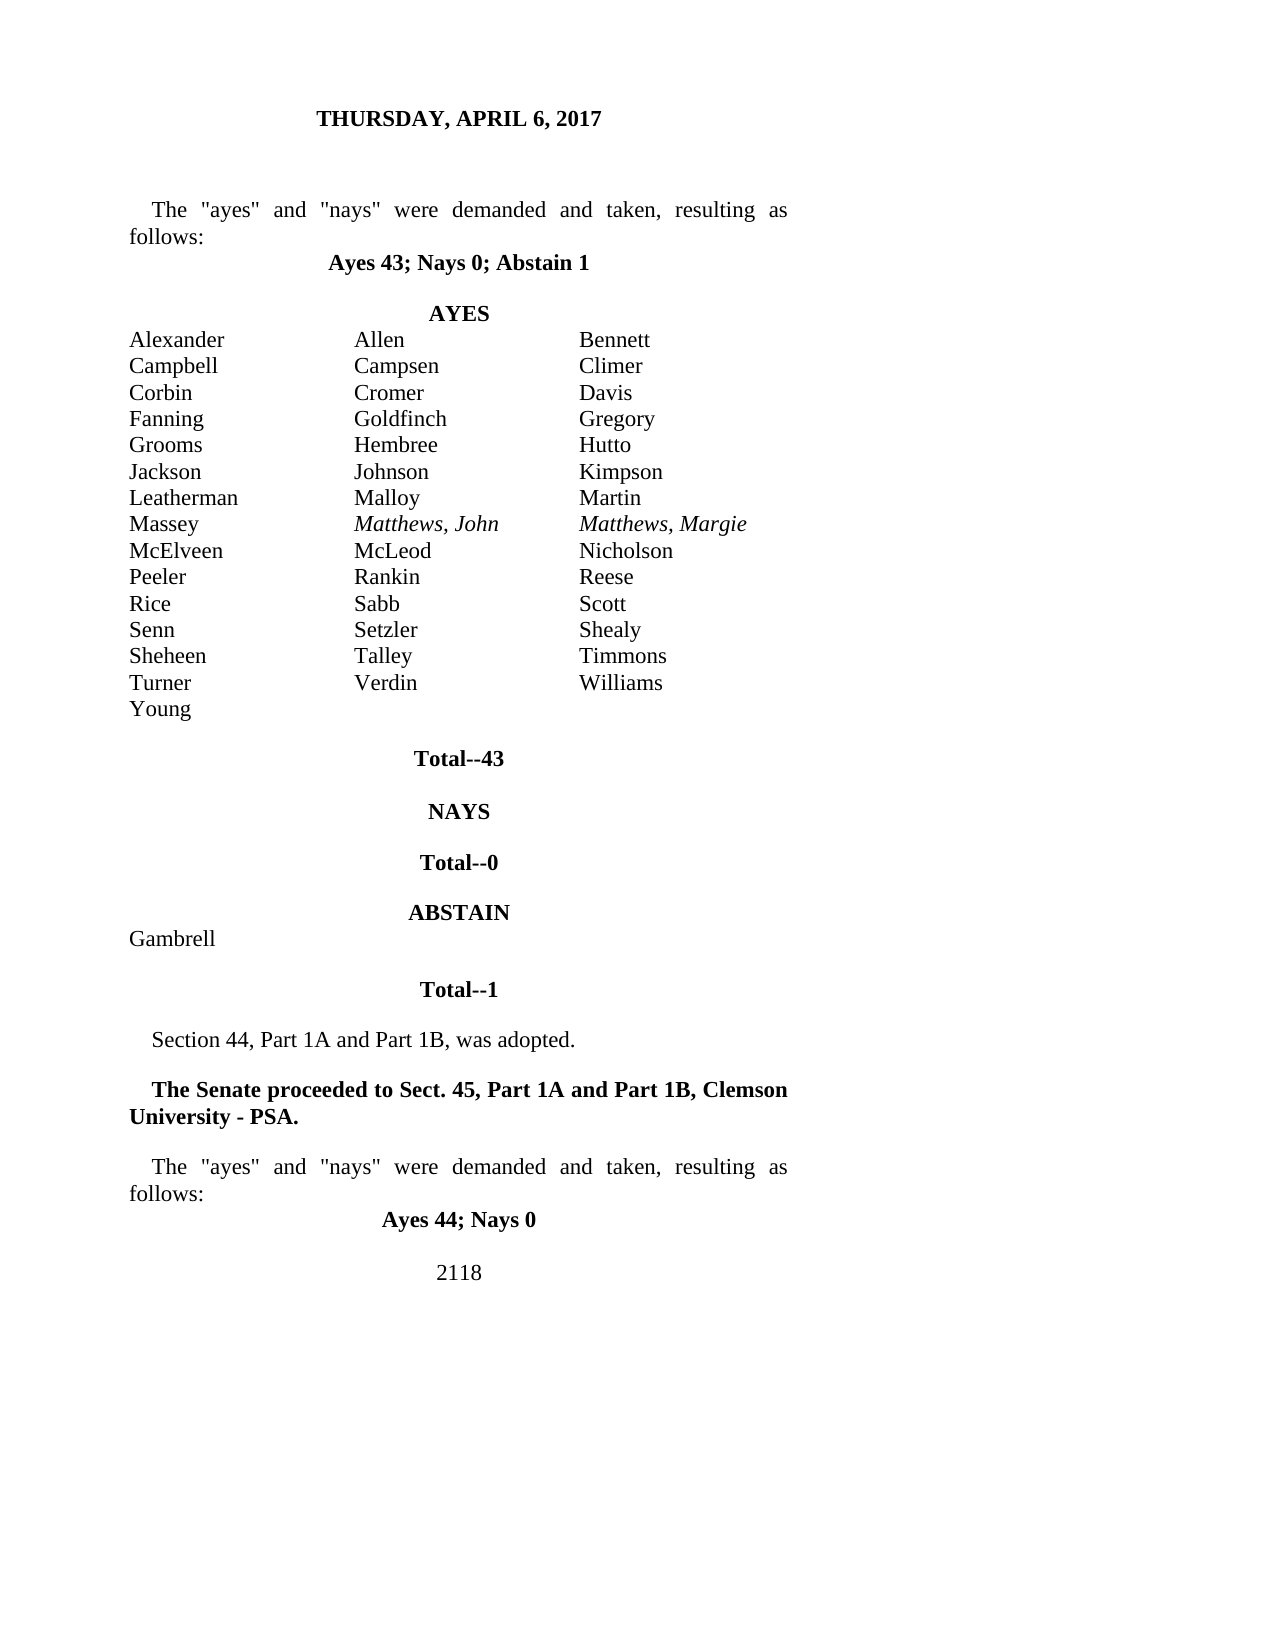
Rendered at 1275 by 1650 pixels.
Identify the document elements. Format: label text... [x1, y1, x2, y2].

text Section 44, Part 1A and Part 1B, was adopted. [129, 1026, 789, 1052]
text Sheheen Talley Timmons [129, 642, 789, 669]
text Ayes 44; Nays 0 [129, 1206, 789, 1232]
text Jackson Johnson Kimpson [129, 458, 789, 484]
text Total--43 [129, 745, 789, 772]
text Grooms Hembree Hutto [129, 431, 789, 458]
text Rice Sabb Scott [129, 589, 789, 616]
text Ayes 43; Nays 0; Abstain 1 [129, 249, 789, 276]
text The "ayes" and "nays" were demanded and taken, resulting as follows: [129, 1153, 789, 1206]
text Senn Setzler Shealy [129, 616, 789, 642]
text Fanning Goldfinch Gregory [129, 405, 789, 431]
text Alexander Allen Bennett [129, 326, 789, 352]
text Young [129, 695, 789, 721]
text Massey Matthews, John Matthews, Margie [129, 511, 789, 537]
text Total--0 [129, 848, 789, 875]
text Peeler Rankin Reese [129, 563, 789, 589]
text Leatherman Malloy Martin [129, 484, 789, 511]
text The "ayes" and "nays" were demanded and taken, resulting as follows: [129, 197, 789, 249]
text Corbin Cromer Davis [129, 379, 789, 405]
text Total--1 [129, 976, 789, 1002]
text McElveen McLeod Nicholson [129, 537, 789, 563]
text Gambrell [129, 925, 789, 952]
text NAYS [129, 798, 789, 824]
text AYES [129, 300, 789, 326]
text ABSTAIN [129, 899, 789, 925]
text Campbell Campsen Climer [129, 352, 789, 379]
text Turner Verdin Williams [129, 669, 789, 695]
text The Senate proceeded to Sect. 45, Part 1A and Part 1B, Clemson University - PSA. [129, 1077, 789, 1129]
